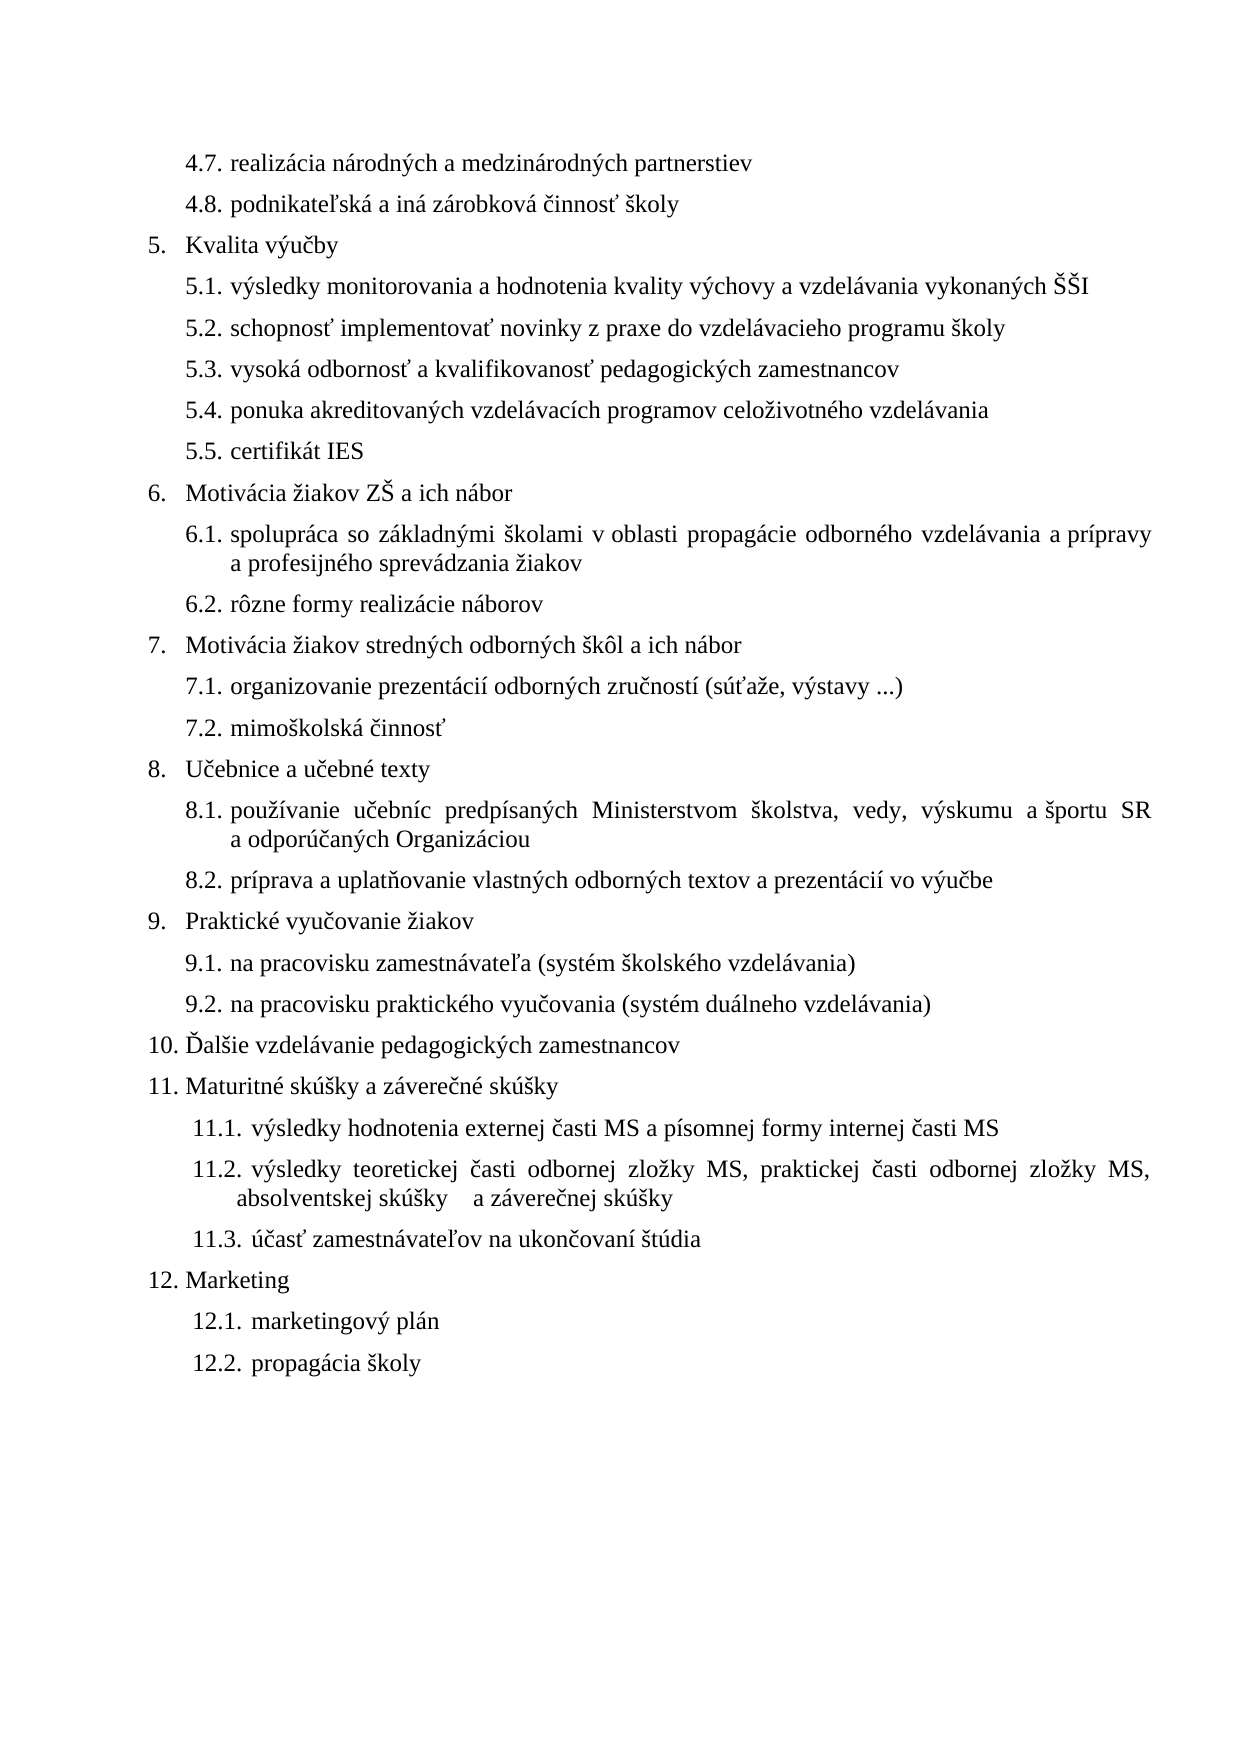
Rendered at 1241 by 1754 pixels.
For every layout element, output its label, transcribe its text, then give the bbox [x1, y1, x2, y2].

list Maturitné skúšky a záverečné skúšky [148, 1071, 1152, 1100]
list organizovanie prezentácií odborných zručností (súťaže, výstavy ...) [185, 671, 1152, 700]
list mimoškolská činnosť [185, 713, 1152, 741]
list používanie učebníc predpísaných Ministerstvom školstva, vedy, výskumu a športu SR a odporúčaných Organizáciou [185, 795, 1152, 853]
list výsledky monitorovania a hodnotenia kvality výchovy a vzdelávania vykonaných ŠŠI [185, 271, 1152, 300]
list certifikát IES [185, 436, 1152, 465]
list Motivácia žiakov stredných odborných škôl a ich nábor [148, 630, 1152, 659]
list príprava a uplatňovanie vlastných odborných textov a prezentácií vo výučbe [185, 865, 1152, 894]
list na pracovisku zamestnávateľa (systém školského vzdelávania) [185, 948, 1152, 976]
list schopnosť implementovať novinky z praxe do vzdelávacieho programu školy [185, 313, 1152, 341]
list Praktické vyučovanie žiakov [148, 906, 1152, 935]
list podnikateľská a iná zárobková činnosť školy [185, 189, 1152, 218]
list Motivácia žiakov ZŠ a ich nábor [148, 478, 1152, 506]
list vysoká odbornosť a kvalifikovanosť pedagogických zamestnancov [185, 354, 1152, 383]
list marketingový plán [192, 1306, 1152, 1335]
list na pracovisku praktického vyučovania (systém duálneho vzdelávania) [185, 989, 1152, 1018]
list výsledky teoretickej časti odbornej zložky MS, praktickej časti odbornej zložky MS, absolventskej skúšky a záverečnej skúšky [192, 1154, 1152, 1211]
list ponuka akreditovaných vzdelávacích programov celoživotného vzdelávania [185, 395, 1152, 424]
list realizácia národných a medzinárodných partnerstiev [185, 148, 1152, 176]
list účasť zamestnávateľov na ukončovaní štúdia [192, 1224, 1152, 1253]
list Marketing [148, 1265, 1152, 1294]
list Kvalita výučby [148, 230, 1152, 259]
list spolupráca so základnými školami v oblasti propagácie odborného vzdelávania a prípravy a profesijného sprevádzania žiakov [185, 519, 1152, 576]
list propagácia školy [192, 1348, 1152, 1376]
list rôzne formy realizácie náborov [185, 589, 1152, 618]
list Ďalšie vzdelávanie pedagogických zamestnancov [148, 1030, 1152, 1059]
list výsledky hodnotenia externej časti MS a písomnej formy internej časti MS [192, 1113, 1152, 1141]
list Učebnice a učebné texty [148, 754, 1152, 783]
